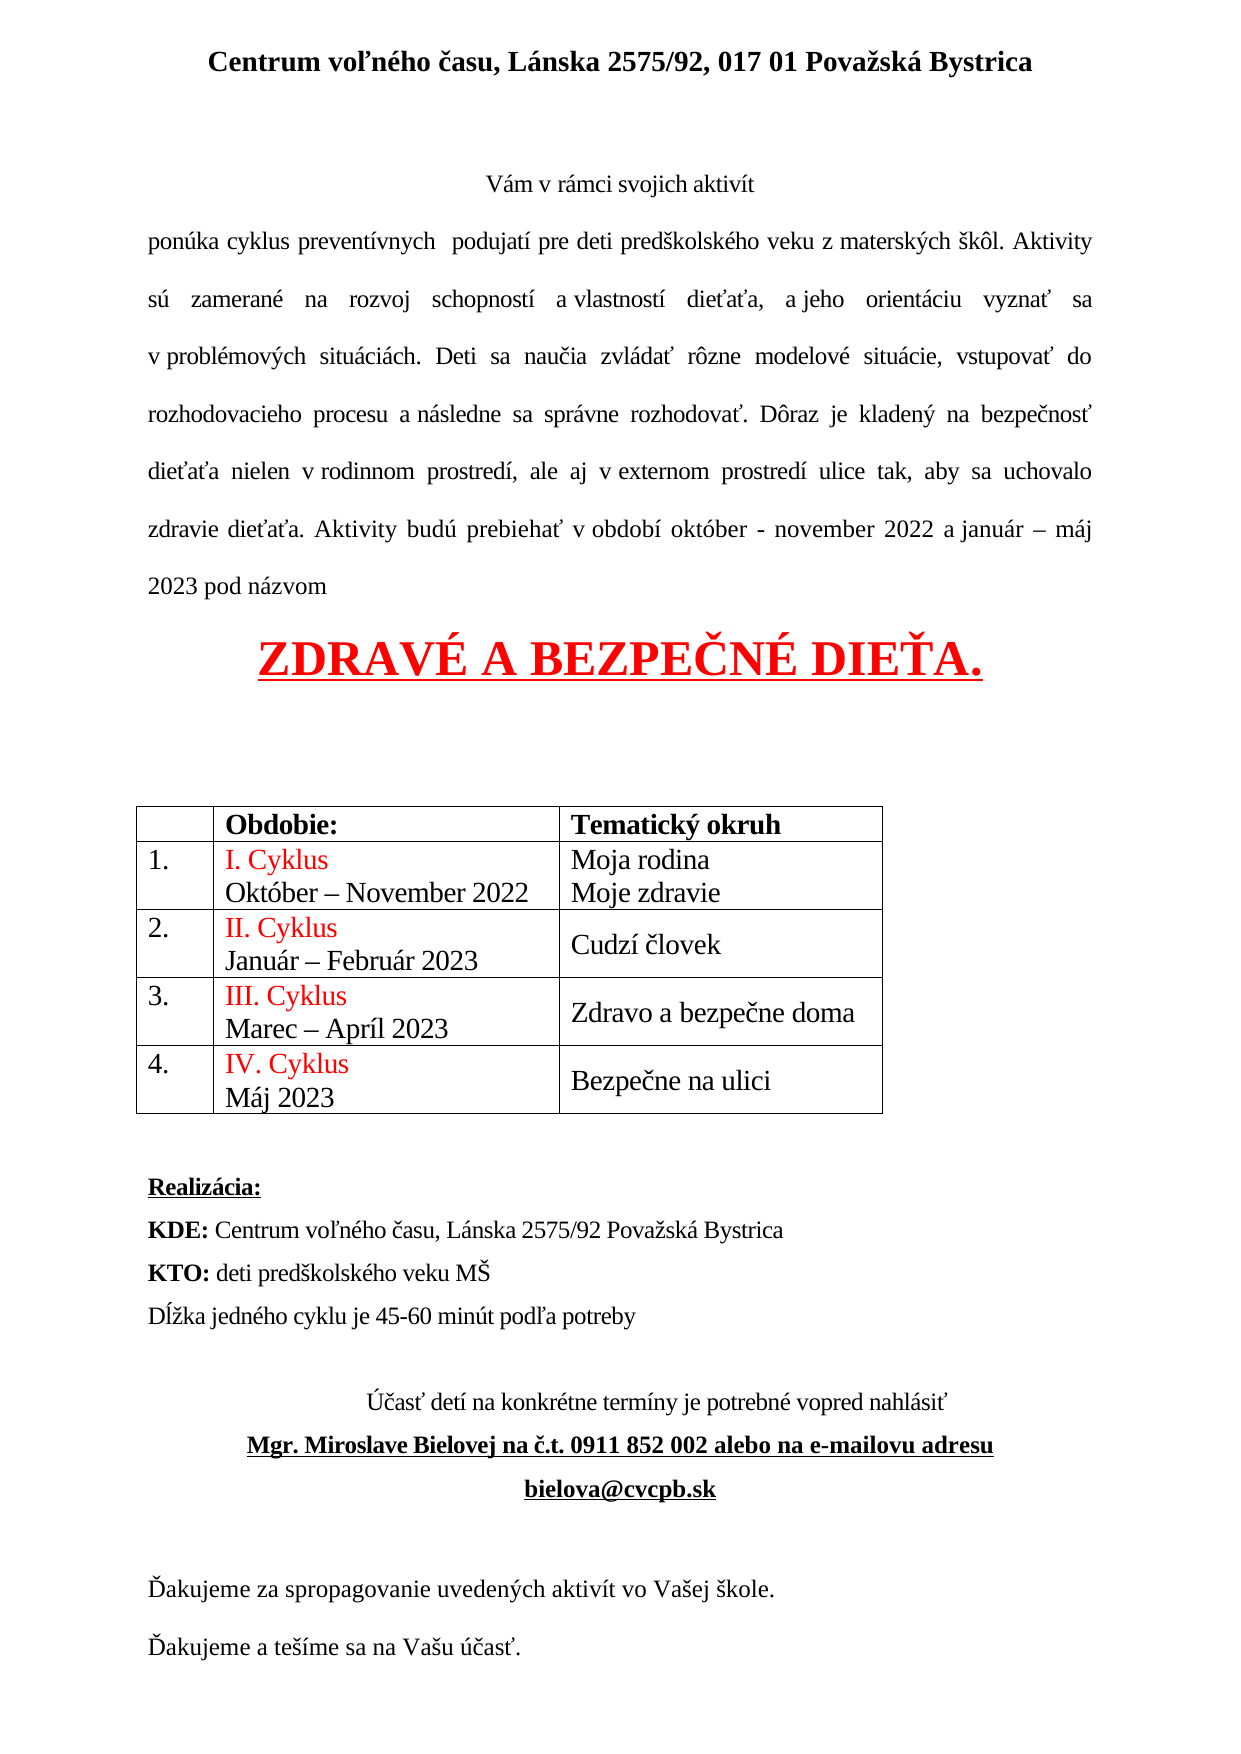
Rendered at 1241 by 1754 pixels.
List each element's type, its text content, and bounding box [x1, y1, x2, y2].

table_header Obdobie: [214, 807, 559, 841]
table_cell III. Cyklus Marec – Apríl 2023 [214, 978, 559, 1045]
table_cell Moja rodina Moje zdravie [560, 842, 882, 909]
text ZDRAVÉ A BEZPEČNÉ DIEŤA. [148, 629, 1093, 686]
table_cell 4. [137, 1046, 213, 1113]
table_cell 1. [137, 842, 213, 909]
table_cell Cudzí človek [560, 910, 882, 977]
text Dĺžka jedného cyklu je 45-60 minút podľa potreby [148, 1301, 1093, 1330]
table_cell I. Cyklus Október – November 2022 [214, 842, 559, 909]
text Realizácia: [148, 1172, 1093, 1201]
table_cell 3. [137, 978, 213, 1045]
text Ďakujeme za spropagovanie uvedených aktivít vo Vašej škole. [148, 1574, 1093, 1603]
table_cell Zdravo a bezpečne doma [560, 978, 882, 1045]
text ponúka cyklus preventívnych podujatí pre deti predškolského veku z materských škôl. Aktivity sú zamerané na rozvoj schopností a vlastností dieťaťa, a jeho orientáciu vyznať sa v problémových situáciách. Deti sa naučia zvládať rôzne modelové situácie, vstupovať do rozhodovacieho procesu a následne sa správne rozhodovať. Dôraz je kladený na bezpečnosť dieťaťa nielen v rodinnom prostredí, ale aj v externom prostredí ulice tak, aby sa uchovalo zdravie dieťaťa. Aktivity budú prebiehať v období október - november 2022 a január – máj 2023 pod názvom [148, 226, 1093, 600]
text Účasť detí na konkrétne termíny je potrebné vopred nahlásiť [148, 1387, 1093, 1416]
table_cell Bezpečne na ulici [560, 1046, 882, 1113]
table_cell II. Cyklus Január – Február 2023 [214, 910, 559, 977]
text Centrum voľného času, Lánska 2575/92, 017 01 Považská Bystrica [148, 44, 1093, 78]
table_cell 2. [137, 910, 213, 977]
text Ďakujeme a tešíme sa na Vašu účasť. [148, 1632, 1093, 1661]
text KDE: Centrum voľného času, Lánska 2575/92 Považská Bystrica [148, 1215, 1093, 1244]
table_header Tematický okruh [560, 807, 882, 841]
text KTO: deti predškolského veku MŠ [148, 1258, 1093, 1287]
table_cell IV. Cyklus Máj 2023 [214, 1046, 559, 1113]
text Mgr. Miroslave Bielovej na č.t. 0911 852 002 alebo na e-mailovu adresu bielova@cvcpb.sk [148, 1431, 1093, 1502]
table_header [137, 807, 213, 841]
text Vám v rámci svojich aktivít [148, 169, 1093, 198]
